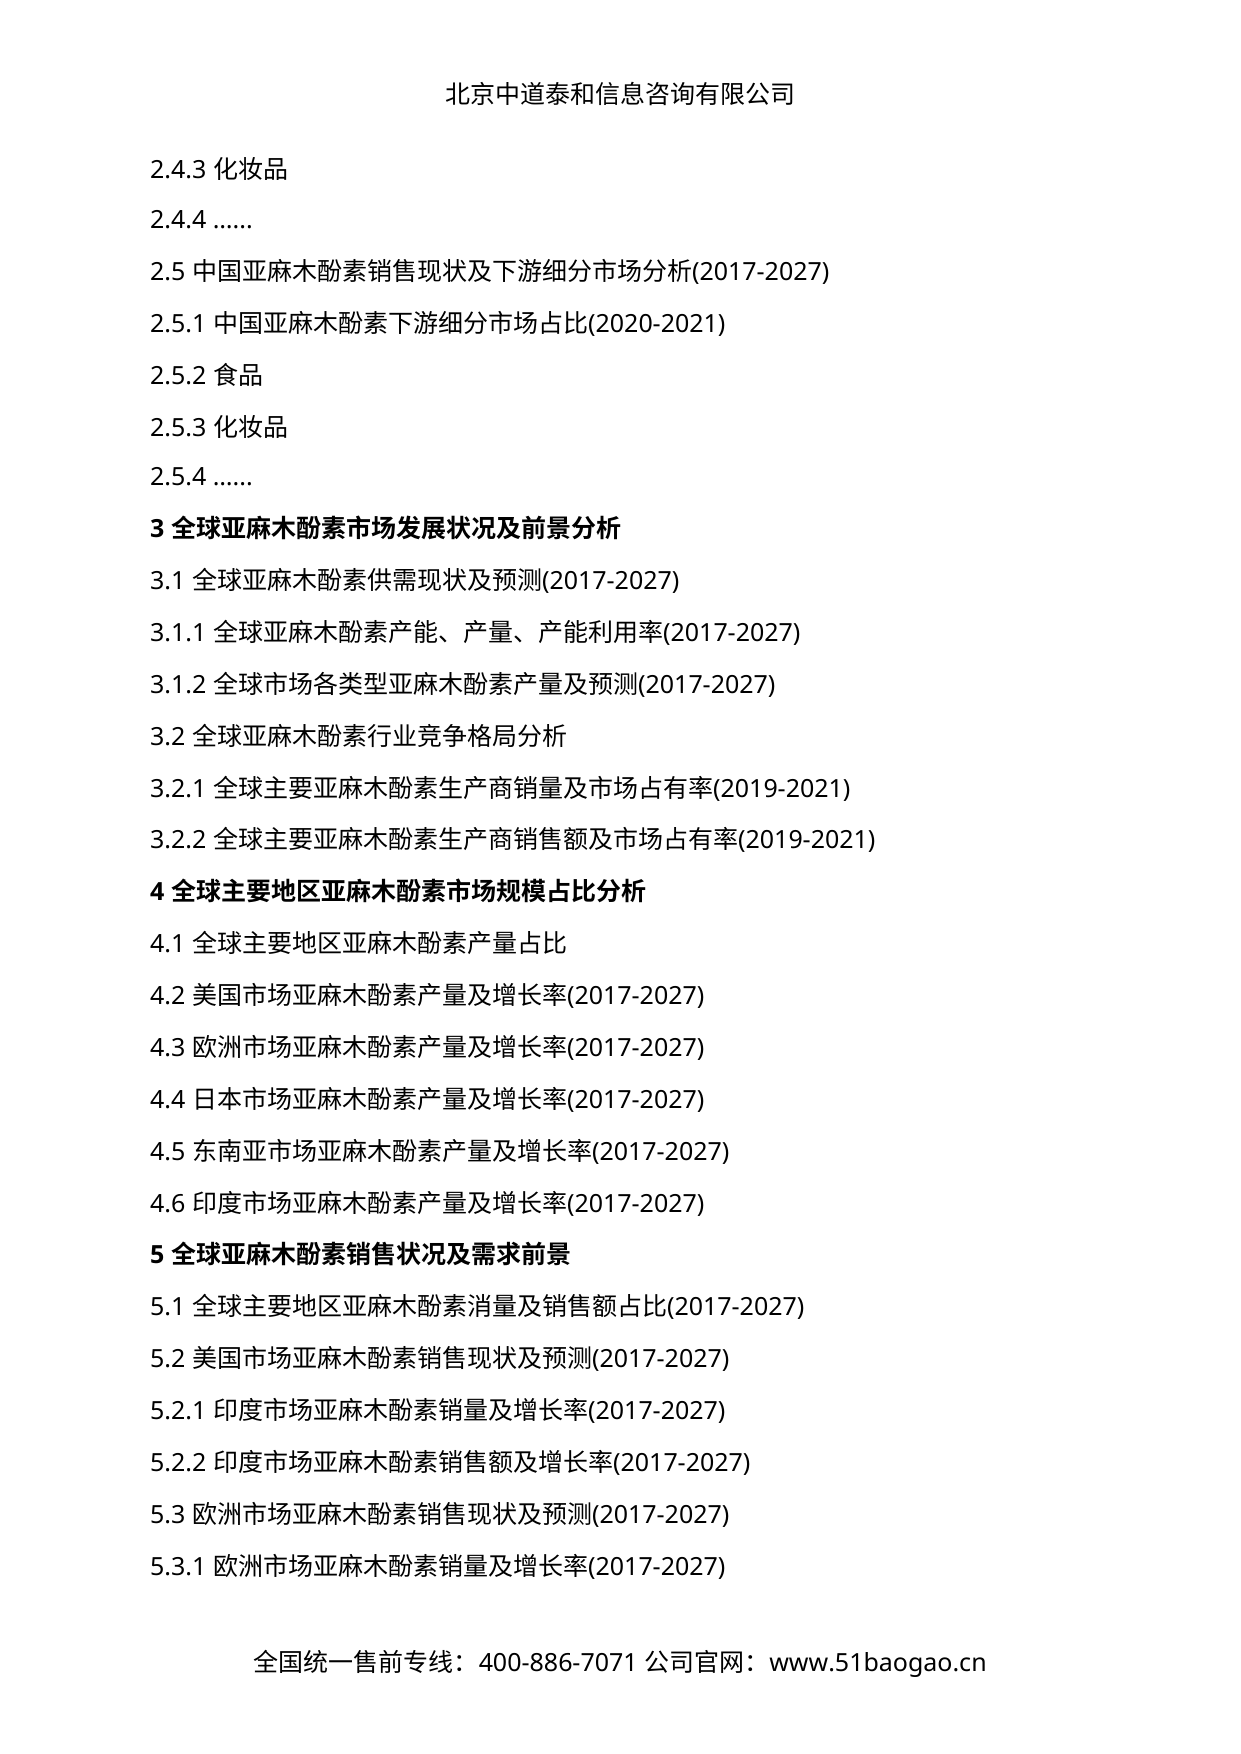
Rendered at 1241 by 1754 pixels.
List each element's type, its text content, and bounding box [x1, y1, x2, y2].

text 2.5.2 食品 [150, 355, 1090, 392]
text 3.2.2 全球主要亚麻木酚素生产商销售额及市场占有率(2019-2021) [150, 820, 1090, 856]
text 5.3 欧洲市场亚麻木酚素销售现状及预测(2017-2027) [150, 1494, 1090, 1531]
text 5 全球亚麻木酚素销售状况及需求前景 [150, 1235, 1090, 1271]
text 4.2 美国市场亚麻木酚素产量及增长率(2017-2027) [150, 976, 1090, 1012]
text 4.5 东南亚市场亚麻木酚素产量及增长率(2017-2027) [150, 1131, 1090, 1167]
text 3 全球亚麻木酚素市场发展状况及前景分析 [150, 509, 1090, 545]
text 3.2 全球亚麻木酚素行业竞争格局分析 [150, 716, 1090, 752]
text 5.2.1 印度市场亚麻木酚素销量及增长率(2017-2027) [150, 1391, 1090, 1427]
text 2.4.3 化妆品 [150, 150, 1090, 186]
text 2.5 中国亚麻木酚素销售现状及下游细分市场分析(2017-2027) [150, 252, 1090, 288]
text 2.4.4 …... [150, 202, 1090, 236]
text 3.1 全球亚麻木酚素供需现状及预测(2017-2027) [150, 561, 1090, 597]
text 4.4 日本市场亚麻木酚素产量及增长率(2017-2027) [150, 1079, 1090, 1116]
text 2.5.4 …... [150, 459, 1090, 493]
text 5.2.2 印度市场亚麻木酚素销售额及增长率(2017-2027) [150, 1442, 1090, 1479]
text 3.2.1 全球主要亚麻木酚素生产商销量及市场占有率(2019-2021) [150, 768, 1090, 804]
text 5.3.1 欧洲市场亚麻木酚素销量及增长率(2017-2027) [150, 1546, 1090, 1582]
text 3.1.2 全球市场各类型亚麻木酚素产量及预测(2017-2027) [150, 664, 1090, 701]
text 4.1 全球主要地区亚麻木酚素产量占比 [150, 924, 1090, 960]
text 4.6 印度市场亚麻木酚素产量及增长率(2017-2027) [150, 1183, 1090, 1219]
text 4 全球主要地区亚麻木酚素市场规模占比分析 [150, 872, 1090, 908]
text 2.5.1 中国亚麻木酚素下游细分市场占比(2020-2021) [150, 303, 1090, 340]
text 4.3 欧洲市场亚麻木酚素产量及增长率(2017-2027) [150, 1027, 1090, 1064]
text 3.1.1 全球亚麻木酚素产能、产量、产能利用率(2017-2027) [150, 612, 1090, 649]
text 5.2 美国市场亚麻木酚素销售现状及预测(2017-2027) [150, 1339, 1090, 1375]
text 2.5.3 化妆品 [150, 407, 1090, 443]
text 5.1 全球主要地区亚麻木酚素消量及销售额占比(2017-2027) [150, 1287, 1090, 1323]
